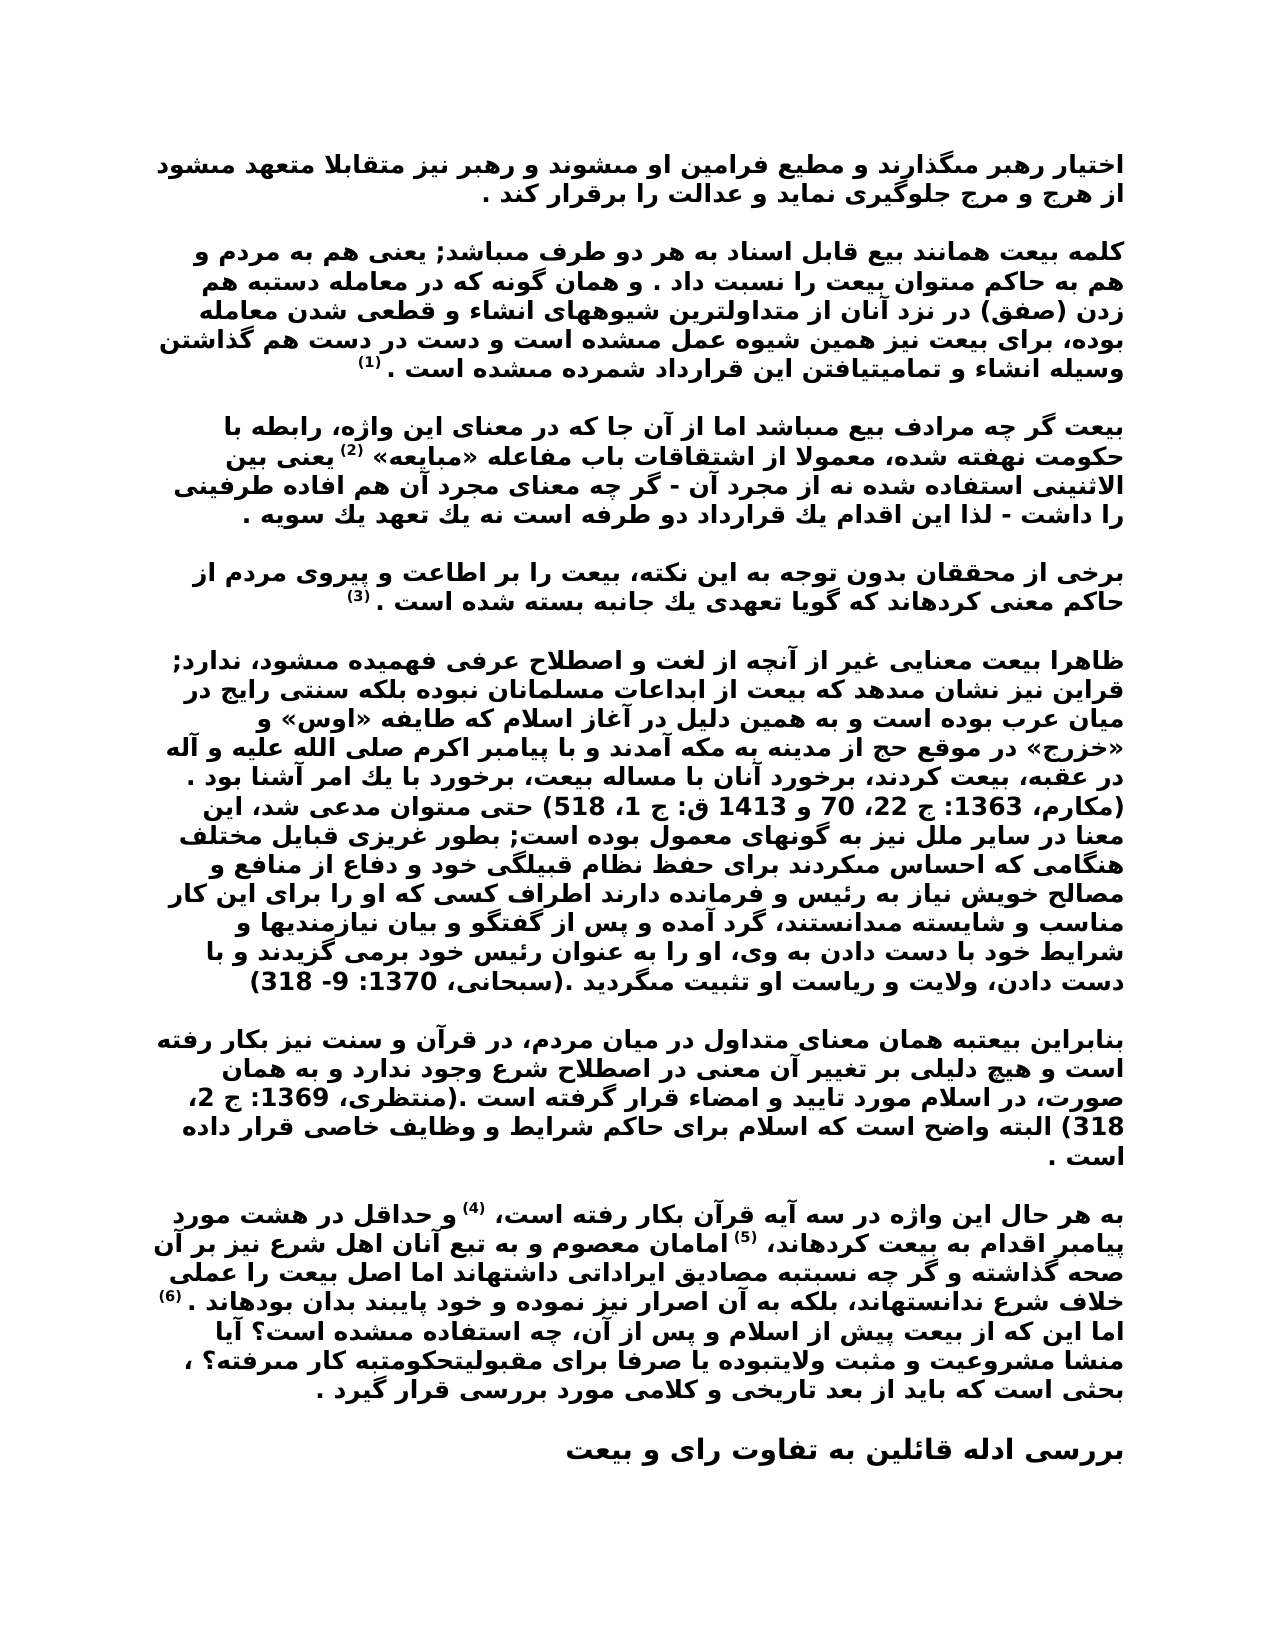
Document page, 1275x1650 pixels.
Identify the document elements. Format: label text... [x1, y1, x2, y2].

text برخى از محققان بدون توجه به اين نكته، بيعت را بر اطاعت و پيروى مردم از حاكم معنى كرده‏اند كه گويا تعهدى يك جانبه بسته شده است . (3) [150, 558, 1125, 617]
text بنابراين بيعت‏به همان معناى متداول در ميان مردم، در قرآن و سنت نيز بكار رفته است و هيچ دليلى بر تغيير آن معنى در اصطلاح شرع وجود ندارد و به همان صورت، در اسلام مورد تاييد و امضاء قرار گرفته است .(منتظرى، 1369: ج 2، 318) البته واضح است كه اسلام براى حاكم شرايط و وظايف خاصى قرار داده است . [150, 1025, 1125, 1171]
text كلمه بيعت همانند بيع قابل اسناد به هر دو طرف مى‏باشد; يعنى هم به مردم و هم به حاكم مى‏توان بيعت را نسبت داد . و همان گونه كه در معامله دست‏به هم زدن (صفق) در نزد آنان از متداول‏ترين شيوه‏هاى انشاء و قطعى شدن معامله بوده، براى بيعت نيز همين شيوه عمل مى‏شده است و دست در دست هم گذاشتن وسيله انشاء و تماميت‏يافتن اين قرارداد شمرده مى‏شده است . (1) [150, 237, 1125, 383]
text به هر حال اين واژه در سه آيه قرآن بكار رفته است، (4) و حداقل در هشت مورد پيامبر اقدام به بيعت كرده‏اند، (5) امامان معصوم و به تبع آنان اهل شرع نيز بر آن صحه گذاشته و گر چه نسبت‏به مصاديق ايراداتى داشته‏اند اما اصل بيعت را عملى خلاف شرع ندانسته‏اند، بلكه به آن اصرار نيز نموده و خود پايبند بدان بوده‏اند . (6) اما اين كه از بيعت پيش از اسلام و پس از آن، چه استفاده مى‏شده است؟ آيا منشا مشروعيت و مثبت ولايت‏بوده يا صرفا براى مقبوليت‏حكومت‏به كار مى‏رفته؟ ، بحثى است كه بايد از بعد تاريخى و كلامى مورد بررسى قرار گيرد . [150, 1200, 1125, 1404]
text بيعت گر چه مرادف بيع مى‏باشد اما از آن جا كه در معناى اين واژه، رابطه با حكومت نهفته شده، معمولا از اشتقاقات باب مفاعله «مبايعه‏» (2) يعنى بين الاثنينى استفاده شده نه از مجرد آن - گر چه معناى مجرد آن هم افاده طرفينى را داشت - لذا اين اقدام يك قرارداد دو طرفه است نه يك تعهد يك سويه . [150, 412, 1125, 529]
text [150, 150, 1125, 208]
text بررسى ادله قائلين به تفاوت راى و بيعت [150, 1433, 1125, 1466]
text ظاهرا بيعت معنايى غير از آنچه از لغت و اصطلاح عرفى فهميده مى‏شود، ندارد; قراين نيز نشان مى‏دهد كه بيعت از ابداعات مسلمانان نبوده بلكه سنتى رايج در ميان عرب بوده است و به همين دليل در آغاز اسلام كه طايفه «اوس‏» و «خزرج‏» در موقع حج از مدينه به مكه آمدند و با پيامبر اكرم صلى الله عليه و آله در عقبه، بيعت كردند، برخورد آنان با مساله بيعت، برخورد با يك امر آشنا بود .(مكارم، 1363: ج 22، 70 و 1413 ق: ج 1، 518) حتى مى‏توان مدعى شد، اين معنا در ساير ملل نيز به گونه‏اى معمول بوده است; بطور غريزى قبايل مختلف هنگامى كه احساس مى‏كردند براى حفظ نظام قبيلگى خود و دفاع از منافع و مصالح خويش نياز به رئيس و فرمانده دارند اطراف كسى كه او را براى اين كار مناسب و شايسته مى‏دانستند، گرد آمده و پس از گفتگو و بيان نيازمنديها و شرايط خود با دست دادن به وى، او را به عنوان رئيس خود برمى گزيدند و با دست دادن، ولايت و رياست او تثبيت مى‏گرديد .(سبحانى، 1370: 9- 318) [150, 646, 1125, 996]
